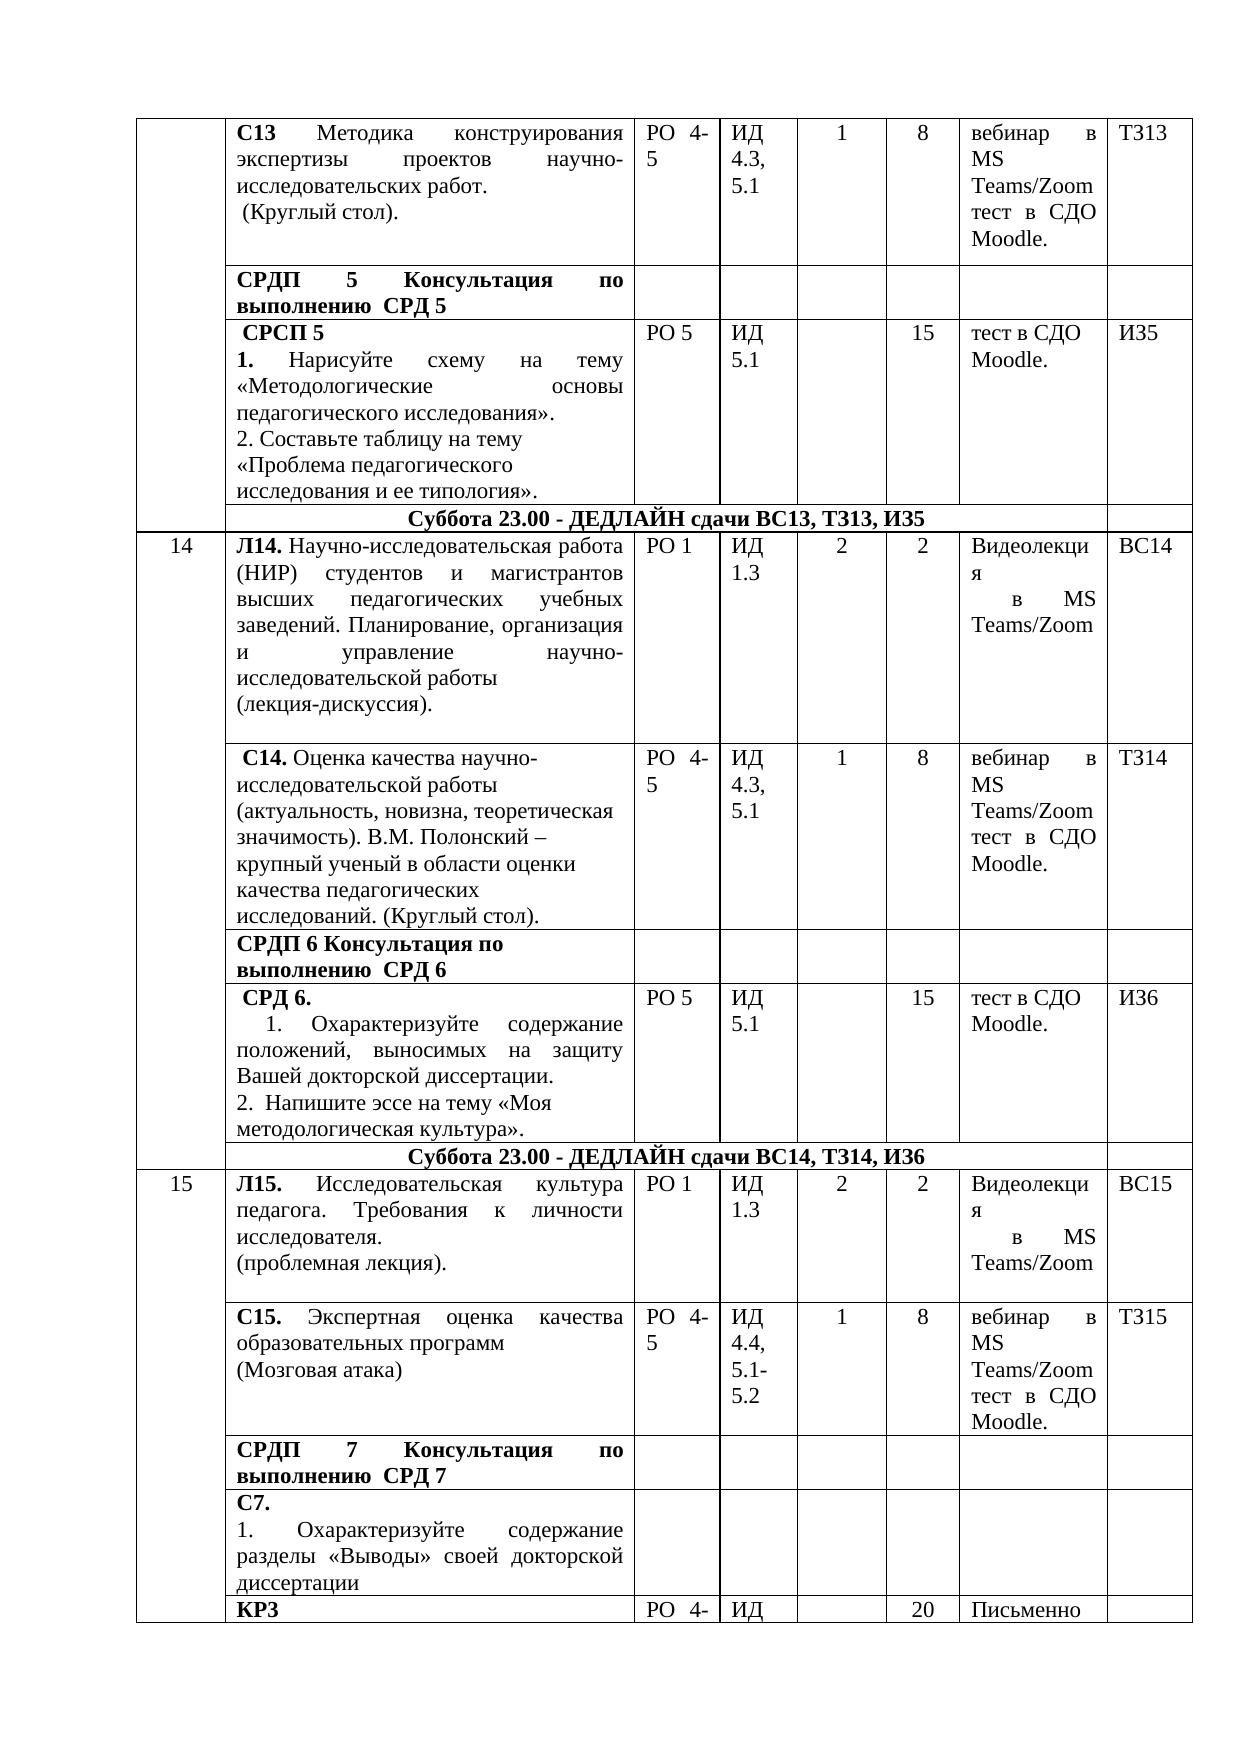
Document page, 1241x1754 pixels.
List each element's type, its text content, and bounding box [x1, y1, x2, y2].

table_cell [798, 984, 886, 1142]
table_cell [635, 1490, 719, 1595]
table_cell ИД 1.3 [721, 533, 797, 743]
table_cell ИД 4.1 - 5.2 [721, 1596, 797, 1622]
table_cell 1 [798, 1303, 886, 1435]
table_cell СРДП 5 Консультация по выполнению СРД 5 [226, 266, 634, 318]
table_cell Видеолекция в MS Teams/Zoom [960, 533, 1107, 743]
table_cell 2 [798, 1170, 886, 1302]
table_cell [1108, 1436, 1192, 1488]
table_cell [798, 930, 886, 982]
table_cell ВС14 [1108, 533, 1192, 743]
table_cell вебинар в MS Teams/Zoom тест в СДО Moodle. [960, 119, 1107, 265]
table_cell С14. Оценка качества научно-исследовательской работы (актуальность, новизна, теоретическая значимость). В.М. Полонский – крупный ученый в области оценки качества педагогических исследований. (Круглый стол). [226, 744, 634, 929]
table_cell СРСП 5 1. Нарисуйте схему на тему «Методологические основы педагогического исследования». 2. Составьте таблицу на тему «Проблема педагогического исследования и ее типология». [226, 320, 634, 504]
table_cell СРД 6. 1. Охарактеризуйте содержание положений, выносимых на защиту Вашей докторской диссертации. 2. Напишите эссе на тему «Моя методологическая культура». [226, 984, 634, 1142]
table_cell [798, 1490, 886, 1595]
table_cell 15 [137, 1170, 225, 1622]
table_cell 8 [887, 119, 959, 265]
table_cell [887, 1490, 959, 1595]
table_cell [1108, 266, 1192, 318]
table_cell [635, 266, 719, 318]
table_cell Л14. Научно-исследовательская работа (НИР) студентов и магистрантов высших педагогических учебных заведений. Планирование, организация и управление научно-исследовательской работы (лекция-дискуссия). [226, 533, 634, 743]
table_cell [635, 930, 719, 982]
table_cell [798, 1436, 886, 1488]
table_cell ИД 1.3 [721, 1170, 797, 1302]
table_cell [635, 1436, 719, 1488]
table_cell 1 [798, 119, 886, 265]
table_cell ВС15 [1108, 1170, 1192, 1302]
table_cell РО 5 [635, 320, 719, 504]
table_cell Суббота 23.00 - ДЕДЛАЙН сдачи ВС14, ТЗ14, ИЗ6 [226, 1143, 1107, 1169]
table_cell [887, 930, 959, 982]
table_cell [721, 930, 797, 982]
table_cell ИД 4.3, 5.1 [721, 744, 797, 929]
table_cell С7. 1. Охарактеризуйте содержание разделы «Выводы» своей докторской диссертации [226, 1490, 634, 1595]
table_cell СРДП 6 Консультация по выполнению СРД 6 [226, 930, 634, 982]
table_cell [1108, 1596, 1192, 1622]
table_cell С15. Экспертная оценка качества образовательных программ (Мозговая атака) [226, 1303, 634, 1435]
table_cell РО 4-5 [635, 1596, 719, 1622]
table_cell Суббота 23.00 - ДЕДЛАЙН сдачи ВС13, ТЗ13, ИЗ5 [226, 505, 1107, 531]
table_cell ИД 4.4, 5.1-5.2 [721, 1303, 797, 1435]
table_cell [1108, 1143, 1192, 1169]
table_cell 2 [798, 533, 886, 743]
table_cell [1108, 930, 1192, 982]
table_cell [798, 1596, 886, 1622]
table_cell 14 [137, 533, 225, 1169]
table_cell С13 Методика конструирования экспертизы проектов научно-исследовательских работ. (Круглый стол). [226, 119, 634, 265]
table_cell 2 [887, 533, 959, 743]
table_cell тест в СДО Moodle. [960, 984, 1107, 1142]
table_cell 8 [887, 744, 959, 929]
table_cell РО 1 [635, 533, 719, 743]
table_cell ИЗ5 [1108, 320, 1192, 504]
table_cell СРДП 7 Консультация по выполнению СРД 7 [226, 1436, 634, 1488]
table_cell ИЗ6 [1108, 984, 1192, 1142]
table_cell ИД 5.1 [721, 984, 797, 1142]
table_cell РО 4-5 [635, 1303, 719, 1435]
table_cell тест в СДО Moodle. [960, 320, 1107, 504]
table_cell 13 [137, 119, 225, 531]
table_cell РО 4-5 [635, 744, 719, 929]
table_cell [721, 1490, 797, 1595]
table_cell вебинар в MS Teams/Zoom тест в СДО Moodle. [960, 1303, 1107, 1435]
table_cell [798, 320, 886, 504]
table_cell 8 [887, 1303, 959, 1435]
table_cell [960, 266, 1107, 318]
table_cell ТЗ15 [1108, 1303, 1192, 1435]
table_cell РО 4-5 [635, 119, 719, 265]
table_cell 20 [887, 1596, 959, 1622]
table_cell ТЗ13 [1108, 119, 1192, 265]
table_cell ТЗ14 [1108, 744, 1192, 929]
table_cell РО 1 [635, 1170, 719, 1302]
table_cell [960, 930, 1107, 982]
table_cell вебинар в MS Teams/Zoom тест в СДО Moodle. [960, 744, 1107, 929]
table_cell РО 5 [635, 984, 719, 1142]
table_cell 2 [887, 1170, 959, 1302]
table_cell ИД 5.1 [721, 320, 797, 504]
table_cell 1 [798, 744, 886, 929]
table_cell [887, 1436, 959, 1488]
table_cell [721, 266, 797, 318]
table_cell [887, 266, 959, 318]
table_cell КР3 [226, 1596, 634, 1622]
table_cell [1108, 1490, 1192, 1595]
table_cell [960, 1490, 1107, 1595]
table_cell Видеолекция в MS Teams/Zoom [960, 1170, 1107, 1302]
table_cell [960, 1596, 1107, 1622]
table_cell [960, 1436, 1107, 1488]
table_cell ИД 4.3, 5.1 [721, 119, 797, 265]
table_cell 15 [887, 320, 959, 504]
table_cell [1108, 505, 1192, 531]
table_cell 15 [887, 984, 959, 1142]
table_cell [798, 266, 886, 318]
table_cell Л15. Исследовательская культура педагога. Требования к личности исследователя. (проблемная лекция). [226, 1170, 634, 1302]
table_cell [721, 1436, 797, 1488]
